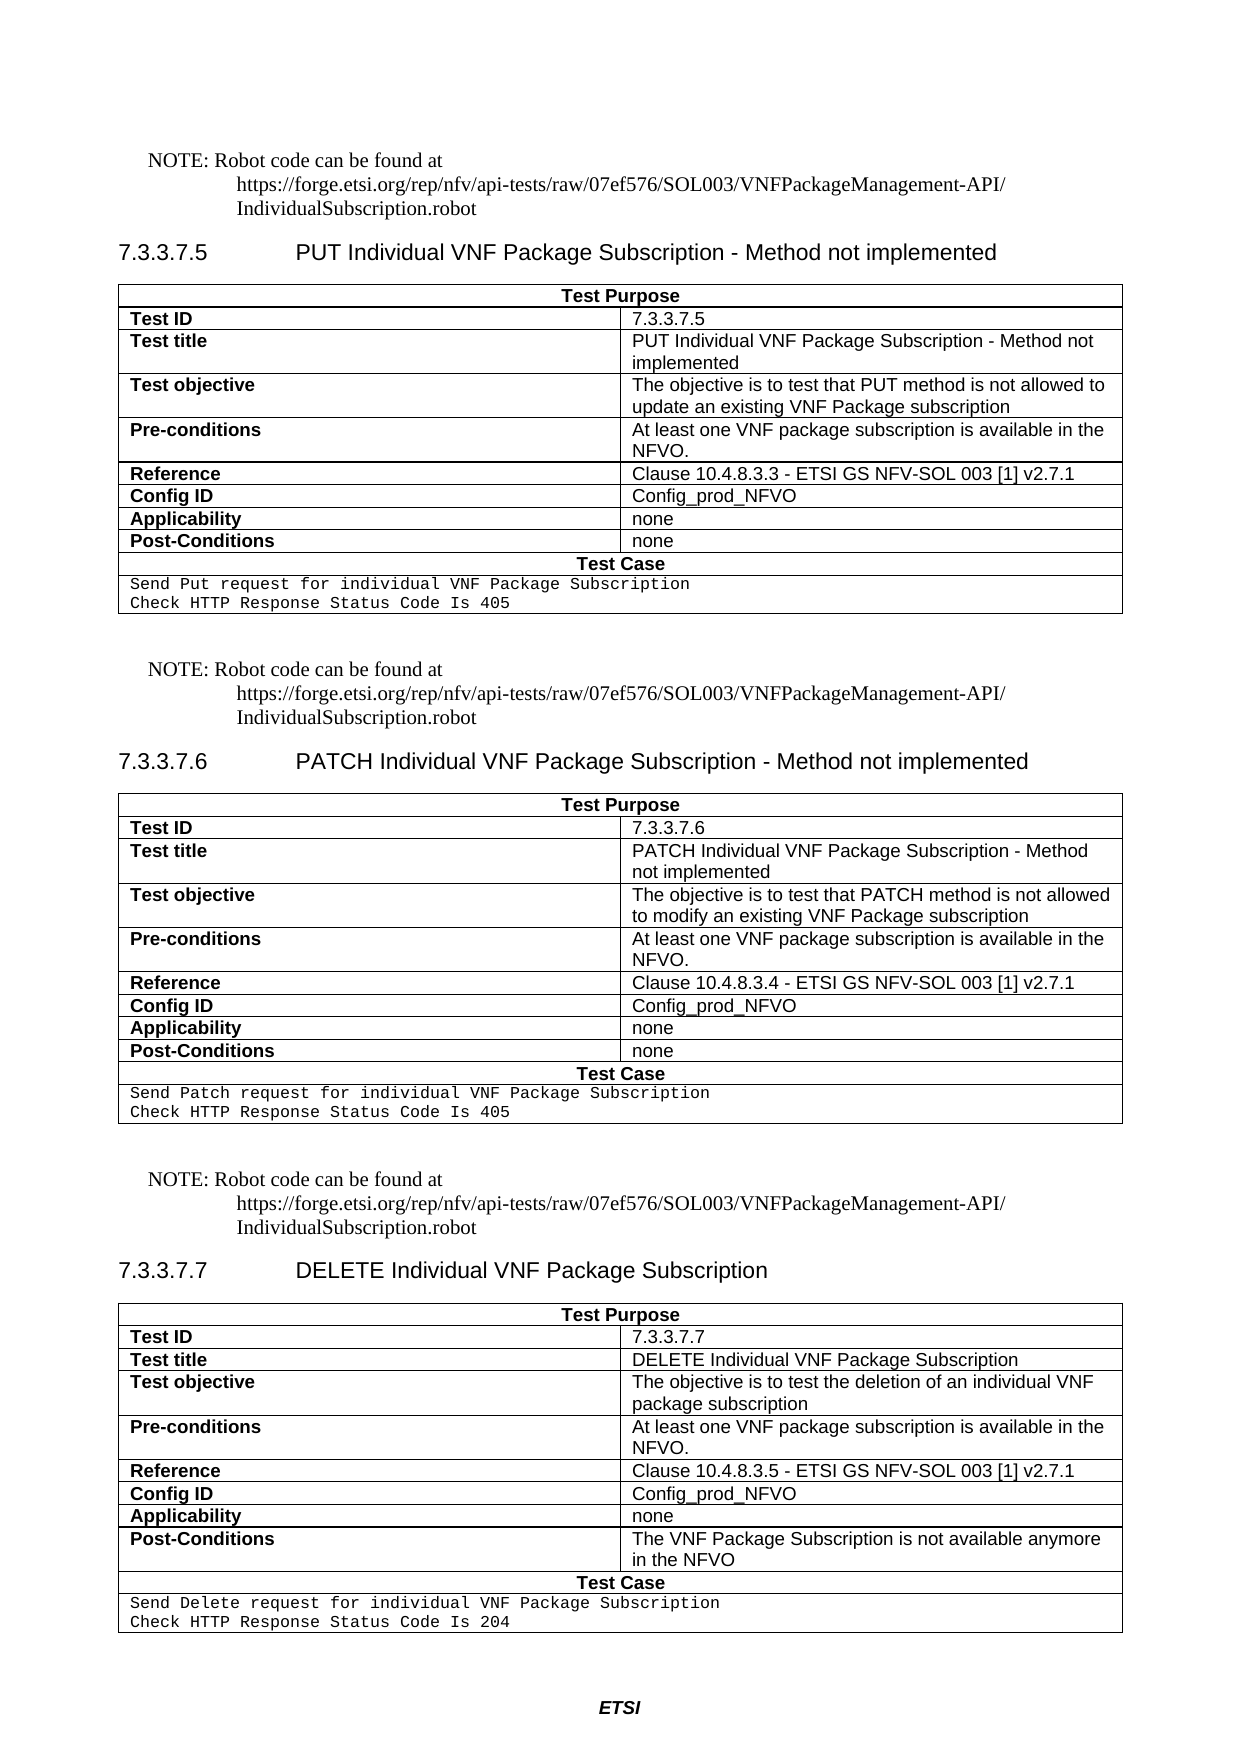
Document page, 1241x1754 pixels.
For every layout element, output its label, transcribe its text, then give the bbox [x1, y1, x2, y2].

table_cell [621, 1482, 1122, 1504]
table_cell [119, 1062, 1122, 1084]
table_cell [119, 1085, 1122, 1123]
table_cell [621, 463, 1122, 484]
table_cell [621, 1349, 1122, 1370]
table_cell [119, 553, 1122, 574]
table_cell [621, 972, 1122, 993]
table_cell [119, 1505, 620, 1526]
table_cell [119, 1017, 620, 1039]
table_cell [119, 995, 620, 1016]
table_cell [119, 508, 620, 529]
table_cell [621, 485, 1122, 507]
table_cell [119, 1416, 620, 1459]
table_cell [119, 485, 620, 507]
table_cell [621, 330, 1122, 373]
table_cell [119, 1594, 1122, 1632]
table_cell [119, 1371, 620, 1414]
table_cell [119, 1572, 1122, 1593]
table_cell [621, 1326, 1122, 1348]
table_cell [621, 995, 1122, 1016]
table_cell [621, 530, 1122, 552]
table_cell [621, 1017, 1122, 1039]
subtitle 7.3.3.7.5 PUT Individual VNF Package Subscription - Method not implemented [118, 239, 1122, 265]
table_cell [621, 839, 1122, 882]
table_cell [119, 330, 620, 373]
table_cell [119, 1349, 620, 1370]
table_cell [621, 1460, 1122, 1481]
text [148, 1166, 1122, 1239]
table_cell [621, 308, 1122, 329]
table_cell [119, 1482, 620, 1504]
subtitle 7.3.3.7.7 DELETE Individual VNF Package Subscription [118, 1257, 1122, 1284]
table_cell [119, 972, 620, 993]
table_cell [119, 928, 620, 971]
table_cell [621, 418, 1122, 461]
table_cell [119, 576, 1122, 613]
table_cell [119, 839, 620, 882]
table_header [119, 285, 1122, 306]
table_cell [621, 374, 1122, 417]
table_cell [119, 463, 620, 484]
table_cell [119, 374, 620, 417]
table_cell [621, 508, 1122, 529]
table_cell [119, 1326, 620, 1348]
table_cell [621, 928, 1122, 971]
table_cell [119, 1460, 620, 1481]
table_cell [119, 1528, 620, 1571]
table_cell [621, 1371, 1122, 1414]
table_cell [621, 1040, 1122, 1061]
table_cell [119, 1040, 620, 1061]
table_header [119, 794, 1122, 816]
text NOTE: Robot code can be found at https://forge.etsi.org/rep/nfv/api-tests/raw/07ef576/SOL003/VNFPackageManagement-API/IndividualSubscription.robot [148, 148, 1122, 220]
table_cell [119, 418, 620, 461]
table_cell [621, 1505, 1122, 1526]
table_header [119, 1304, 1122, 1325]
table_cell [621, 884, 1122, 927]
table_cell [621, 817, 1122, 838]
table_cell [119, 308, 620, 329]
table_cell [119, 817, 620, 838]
subtitle 7.3.3.7.6 PATCH Individual VNF Package Subscription - Method not implemented [118, 748, 1122, 774]
text NOTE: Robot code can be found at https://forge.etsi.org/rep/nfv/api-tests/raw/07ef576/SOL003/VNFPackageManagement-API/IndividualSubscription.robot [148, 657, 1122, 729]
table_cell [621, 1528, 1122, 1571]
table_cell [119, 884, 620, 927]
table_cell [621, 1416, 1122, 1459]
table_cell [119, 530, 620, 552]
